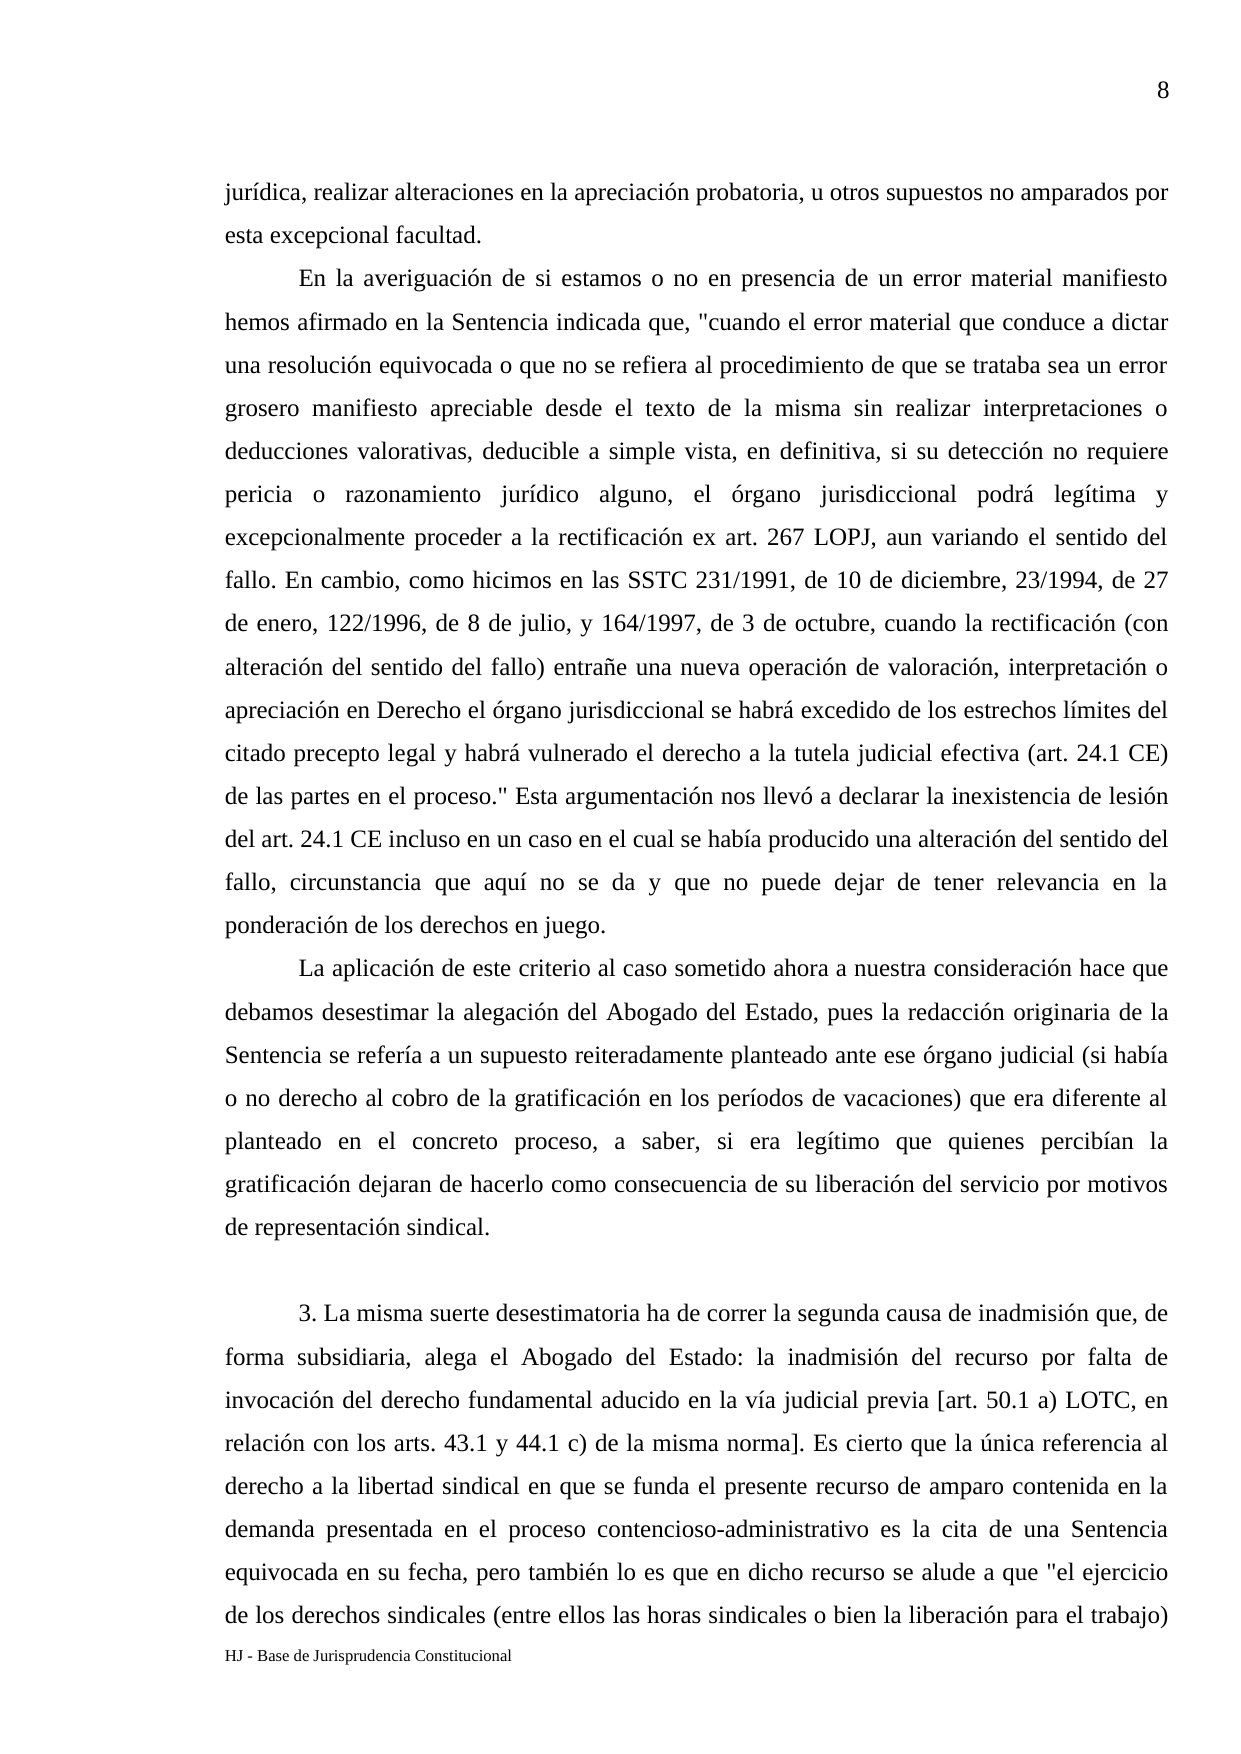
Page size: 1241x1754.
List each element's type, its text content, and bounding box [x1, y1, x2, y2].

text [224, 177, 1169, 249]
text La aplicación de este criterio al caso sometido ahora a nuestra consideración hace que debamos desestimar la alegación del Abogado del Estado, pues la redacción originaria de la Sentencia se refería a un supuesto reiteradamente planteado ante ese órgano judicial (si había o no derecho al cobro de la gratificación en los períodos de vacaciones) que era diferente al planteado en el concreto proceso, a saber, si era legítimo que quienes percibían la gratificación dejaran de hacerlo como consecuencia de su liberación del servicio por motivos de representación sindical. [224, 953, 1169, 1241]
text En la averiguación de si estamos o no en presencia de un error material manifiesto hemos afirmado en la Sentencia indicada que, "cuando el error material que conduce a dictar una resolución equivocada o que no se refiera al procedimiento de que se trataba sea un error grosero manifiesto apreciable desde el texto de la misma sin realizar interpretaciones o deducciones valorativas, deducible a simple vista, en definitiva, si su detección no requiere pericia o razonamiento jurídico alguno, el órgano jurisdiccional podrá legítima y excepcionalmente proceder a la rectificación ex art. 267 LOPJ, aun variando el sentido del fallo. En cambio, como hicimos en las SSTC 231/1991, de 10 de diciembre, 23/1994, de 27 de enero, 122/1996, de 8 de julio, y 164/1997, de 3 de octubre, cuando la rectificación (con alteración del sentido del fallo) entrañe una nueva operación de valoración, interpretación o apreciación en Derecho el órgano jurisdiccional se habrá excedido de los estrechos límites del citado precepto legal y habrá vulnerado el derecho a la tutela judicial efectiva (art. 24.1 CE) de las partes en el proceso." Esta argumentación nos llevó a declarar la inexistencia de lesión del art. 24.1 CE incluso en un caso en el cual se había producido una alteración del sentido del fallo, circunstancia que aquí no se da y que no puede dejar de tener relevancia en la ponderación de los derechos en juego. [224, 263, 1169, 939]
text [224, 1298, 1169, 1629]
